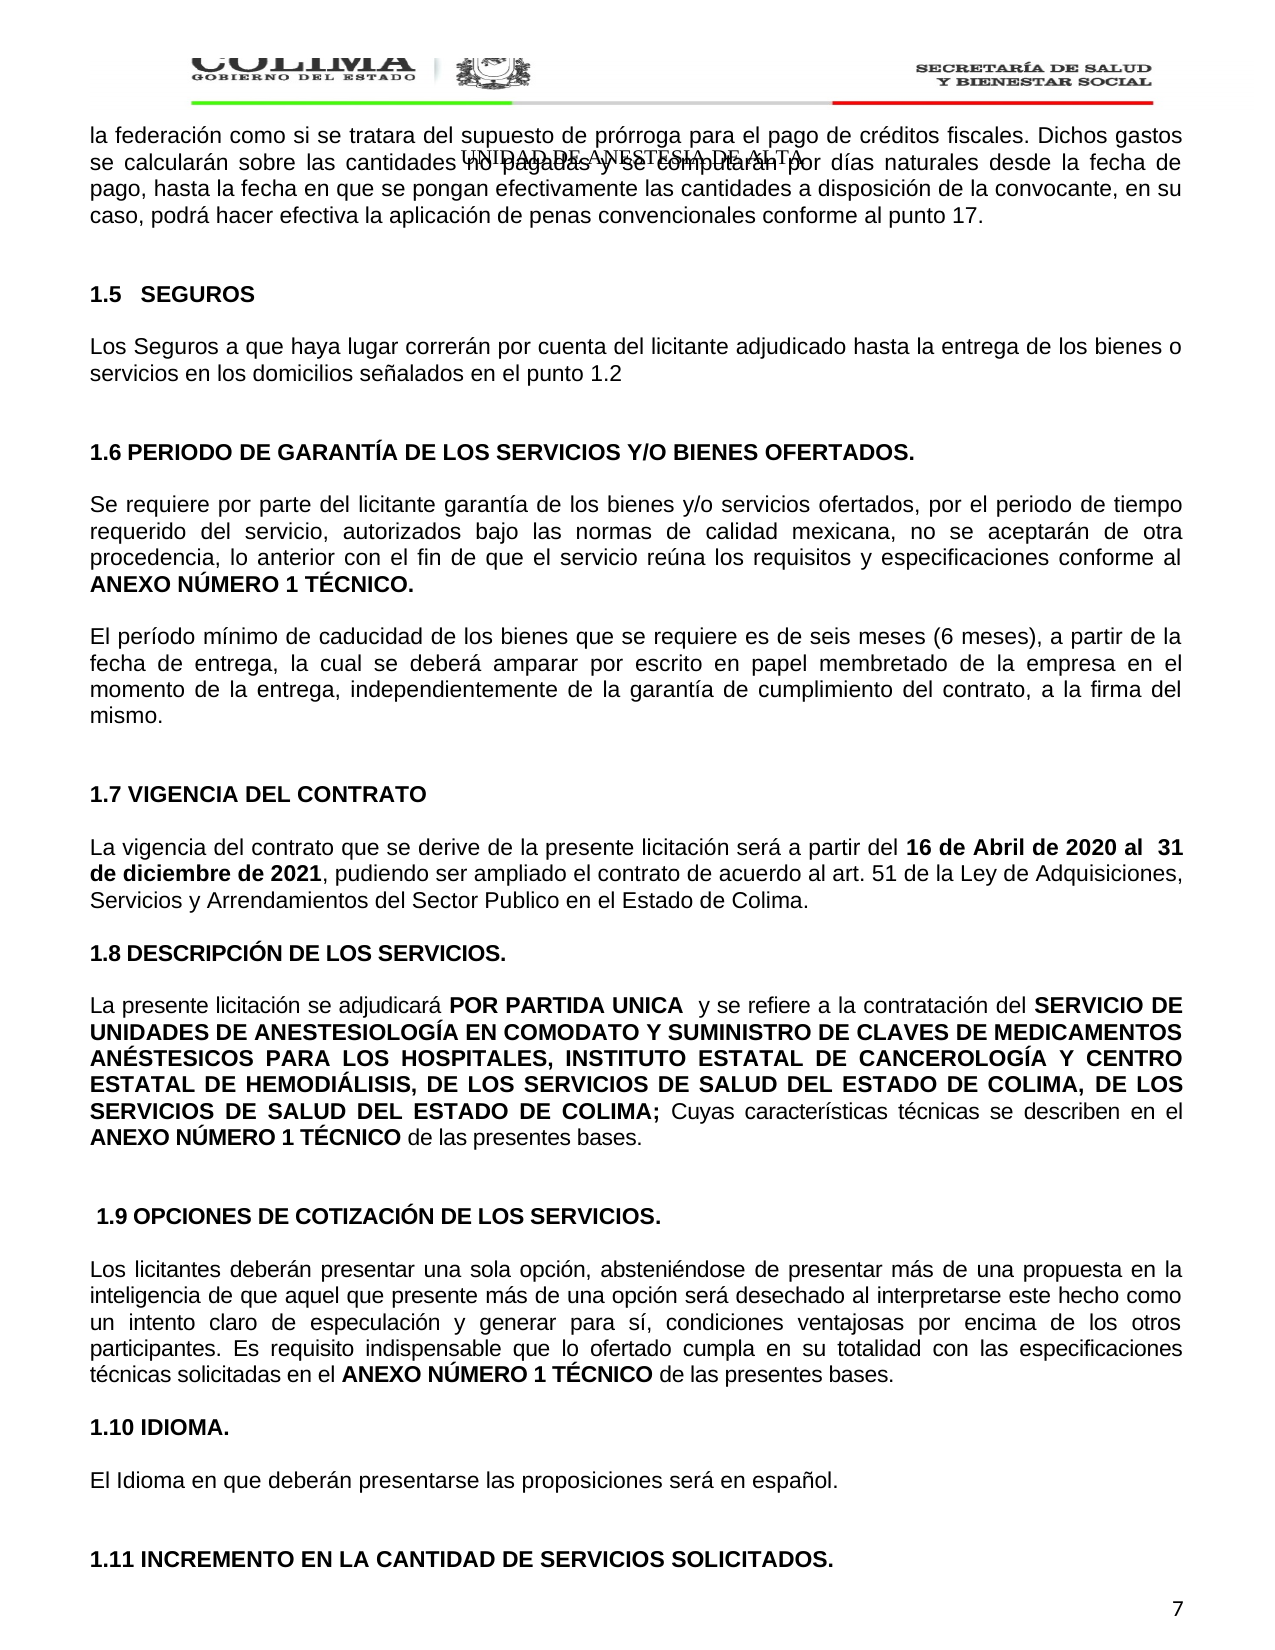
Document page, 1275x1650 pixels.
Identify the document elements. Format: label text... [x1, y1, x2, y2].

text 1.10 IDIOMA. [89, 1414, 1183, 1440]
text 1.7 VIGENCIA DEL CONTRATO [89, 781, 1183, 808]
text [89, 122, 1183, 228]
text El período mínimo de caducidad de los bienes que se requiere es de seis meses (6 meses), a partir de la fecha de entrega, la cual se deberá amparar por escrito en papel membretado de la empresa en el momento de la entrega, independientemente de la garantía de cumplimiento del contrato, a la firma del mismo. [89, 623, 1183, 729]
text 1.8 DESCRIPCIÓN DE LOS SERVICIOS. [89, 939, 1183, 966]
text El Idioma en que deberán presentarse las proposiciones será en español. [89, 1467, 1183, 1493]
text 1.5 SEGUROS [89, 281, 1183, 307]
text Los licitantes deberán presentar una sola opción, absteniéndose de presentar más de una propuesta en la inteligencia de que aquel que presente más de una opción será desechado al interpretarse este hecho como un intento claro de especulación y generar para sí, condiciones ventajosas por encima de los otros participantes. Es requisito indispensable que lo ofertado cumpla en su totalidad con las especificaciones técnicas solicitadas en el ANEXO NÚMERO 1 TÉCNICO de las presentes bases. [89, 1256, 1183, 1387]
text 1.9 OPCIONES DE COTIZACIÓN DE LOS SERVICIOS. [89, 1203, 1183, 1229]
text 1.11 INCREMENTO EN LA CANTIDAD DE SERVICIOS SOLICITADOS. [89, 1546, 1183, 1572]
text Los Seguros a que haya lugar correrán por cuenta del licitante adjudicado hasta la entrega de los bienes o servicios en los domicilios señalados en el punto 1.2 [89, 333, 1183, 386]
list PERIODO DE GARANTÍA DE LOS SERVICIOS Y/O BIENES OFERTADOS. [89, 439, 1183, 465]
text La vigencia del contrato que se derive de la presente licitación será a partir del 16 de Abril de 2020 al 31 de diciembre de 2021, pudiendo ser ampliado el contrato de acuerdo al art. 51 de la Ley de Adquisiciones, Servicios y Arrendamientos del Sector Publico en el Estado de Colima. [89, 834, 1183, 913]
text La presente licitación se adjudicará POR PARTIDA UNICA y se refiere a la contratación del SERVICIO DE UNIDADES DE ANESTESIOLOGÍA EN COMODATO Y SUMINISTRO DE CLAVES DE MEDICAMENTOS ANÉSTESICOS PARA LOS HOSPITALES, INSTITUTO ESTATAL DE CANCEROLOGÍA Y CENTRO ESTATAL DE HEMODIÁLISIS, DE LOS SERVICIOS DE SALUD DEL ESTADO DE COLIMA, DE LOS SERVICIOS DE SALUD DEL ESTADO DE COLIMA; Cuyas características técnicas se describen en el ANEXO NÚMERO 1 TÉCNICO de las presentes bases. [89, 992, 1183, 1150]
text Se requiere por parte del licitante garantía de los bienes y/o servicios ofertados, por el periodo de tiempo requerido del servicio, autorizados bajo las normas de calidad mexicana, no se aceptarán de otra procedencia, lo anterior con el fin de que el servicio reúna los requisitos y especificaciones conforme al ANEXO NÚMERO 1 TÉCNICO. [89, 491, 1183, 597]
picture [89, 58, 1255, 110]
